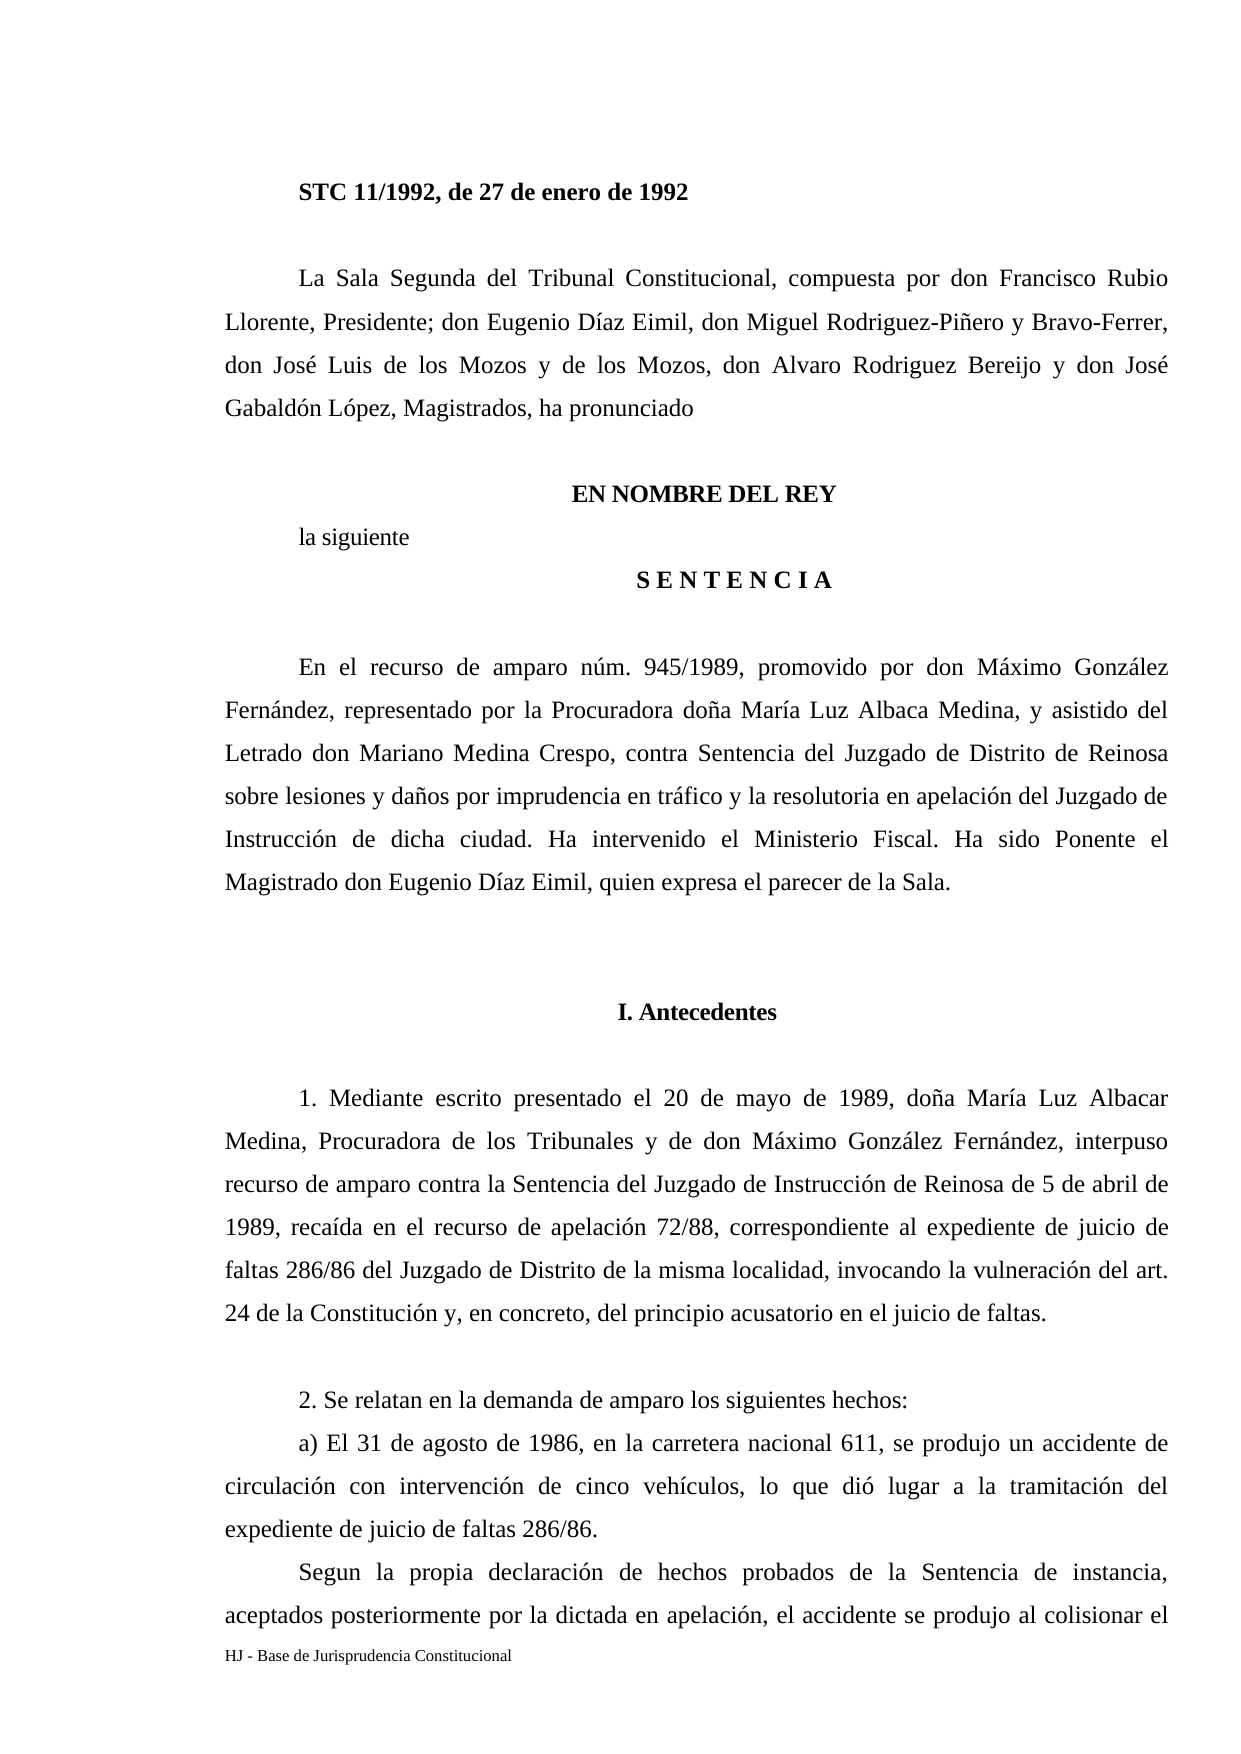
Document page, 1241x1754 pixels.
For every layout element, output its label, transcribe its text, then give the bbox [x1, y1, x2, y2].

text 1. Mediante escrito presentado el 20 de mayo de 1989, doña María Luz Albacar Medina, Procuradora de los Tribunales y de don Máximo González Fernández, interpuso recurso de amparo contra la Sentencia del Juzgado de Instrucción de Reinosa de 5 de abril de 1989, recaída en el recurso de apelación 72/88, correspondiente al expediente de juicio de faltas 286/86 del Juzgado de Distrito de la misma localidad, invocando la vulneración del art. 24 de la Constitución y, en concreto, del principio acusatorio en el juicio de faltas. [224, 1083, 1169, 1327]
text a) El 31 de agosto de 1986, en la carretera nacional 611, se produjo un accidente de circulación con intervención de cinco vehículos, lo que dió lugar a la tramitación del expediente de juicio de faltas 286/86. [224, 1428, 1169, 1543]
text STC 11/1992, de 27 de enero de 1992 [224, 177, 1169, 206]
text 2. Se relatan en la demanda de amparo los siguientes hechos: [224, 1385, 1169, 1413]
text En el recurso de amparo núm. 945/1989, promovido por don Máximo González Fernández, representado por la Procuradora doña María Luz Albaca Medina, y asistido del Letrado don Mariano Medina Crespo, contra Sentencia del Juzgado de Distrito de Reinosa sobre lesiones y daños por imprudencia en tráfico y la resolutoria en apelación del Juzgado de Instrucción de dicha ciudad. Ha intervenido el Ministerio Fiscal. Ha sido Ponente el Magistrado don Eugenio Díaz Eimil, quien expresa el parecer de la Sala. [224, 652, 1169, 896]
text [224, 1557, 1169, 1629]
text S E N T E N C I A [224, 565, 1169, 594]
text I. Antecedentes [224, 997, 1169, 1025]
text la siguiente [224, 522, 1110, 551]
text La Sala Segunda del Tribunal Constitucional, compuesta por don Francisco Rubio Llorente, Presidente; don Eugenio Díaz Eimil, don Miguel Rodriguez-Piñero y Bravo-Ferrer, don José Luis de los Mozos y de los Mozos, don Alvaro Rodriguez Bereijo y don José Gabaldón López, Magistrados, ha pronunciado [224, 263, 1169, 422]
text EN NOMBRE DEL REY [224, 479, 1110, 508]
